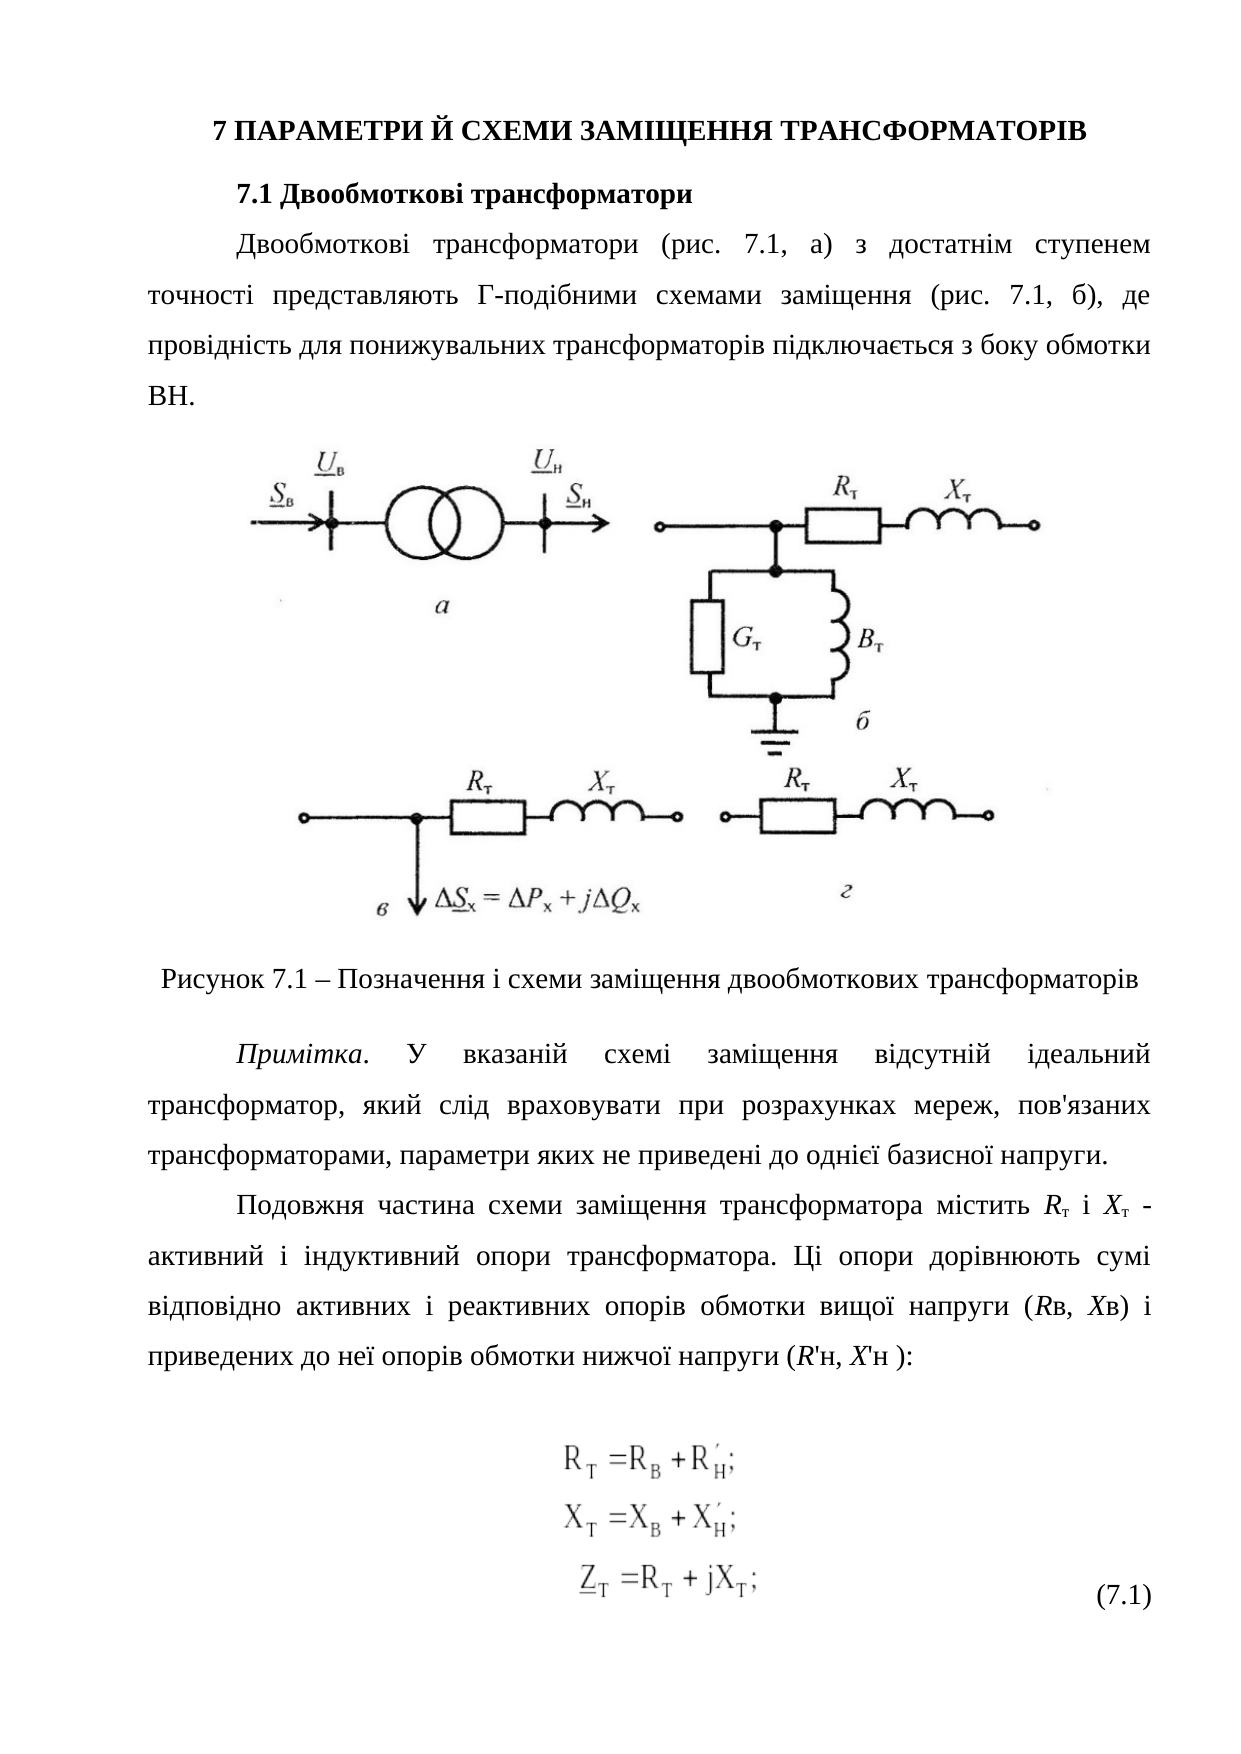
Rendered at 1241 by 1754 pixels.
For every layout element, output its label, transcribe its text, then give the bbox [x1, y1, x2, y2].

text Подовжня частина схеми заміщення трансформатора містить Rт і Хт - активний і індуктивний опори трансформатора. Ці опори дорівнюють сумі відповідно активних і реактивних опорів обмотки вищої напруги (Rв, Хв) і приведених до неї опорів обмотки нижчої напруги (R'н, Х'н ): [148, 1187, 1152, 1372]
text Двообмоткові трансформатори (рис. 7.1, а) з достатнім ступенем точності представляють Г-подібними схемами заміщення (рис. 7.1, б), де провідність для понижувальних трансформаторів підключається з боку обмотки ВН. [148, 227, 1152, 411]
text Рисунок 7.1 – Позначення і схеми заміщення двообмоткових трансформаторів [148, 961, 1152, 995]
text 7.1 Двообмоткові трансформатори [148, 176, 1152, 210]
picture [240, 444, 1059, 931]
text 7 ПАРАМЕТРИ Й СХЕМИ ЗАМІЩЕННЯ ТРАНСФОРМАТОРІВ [148, 113, 1152, 147]
text (7.1) [148, 1557, 1152, 1611]
text Примітка. У вказаній схемі заміщення відсутній ідеальний трансформатор, який слід враховувати при розрахунках мереж, пов'язаних трансформаторами, параметри яких не приведені до однієї базисної напруги. [148, 1036, 1152, 1171]
